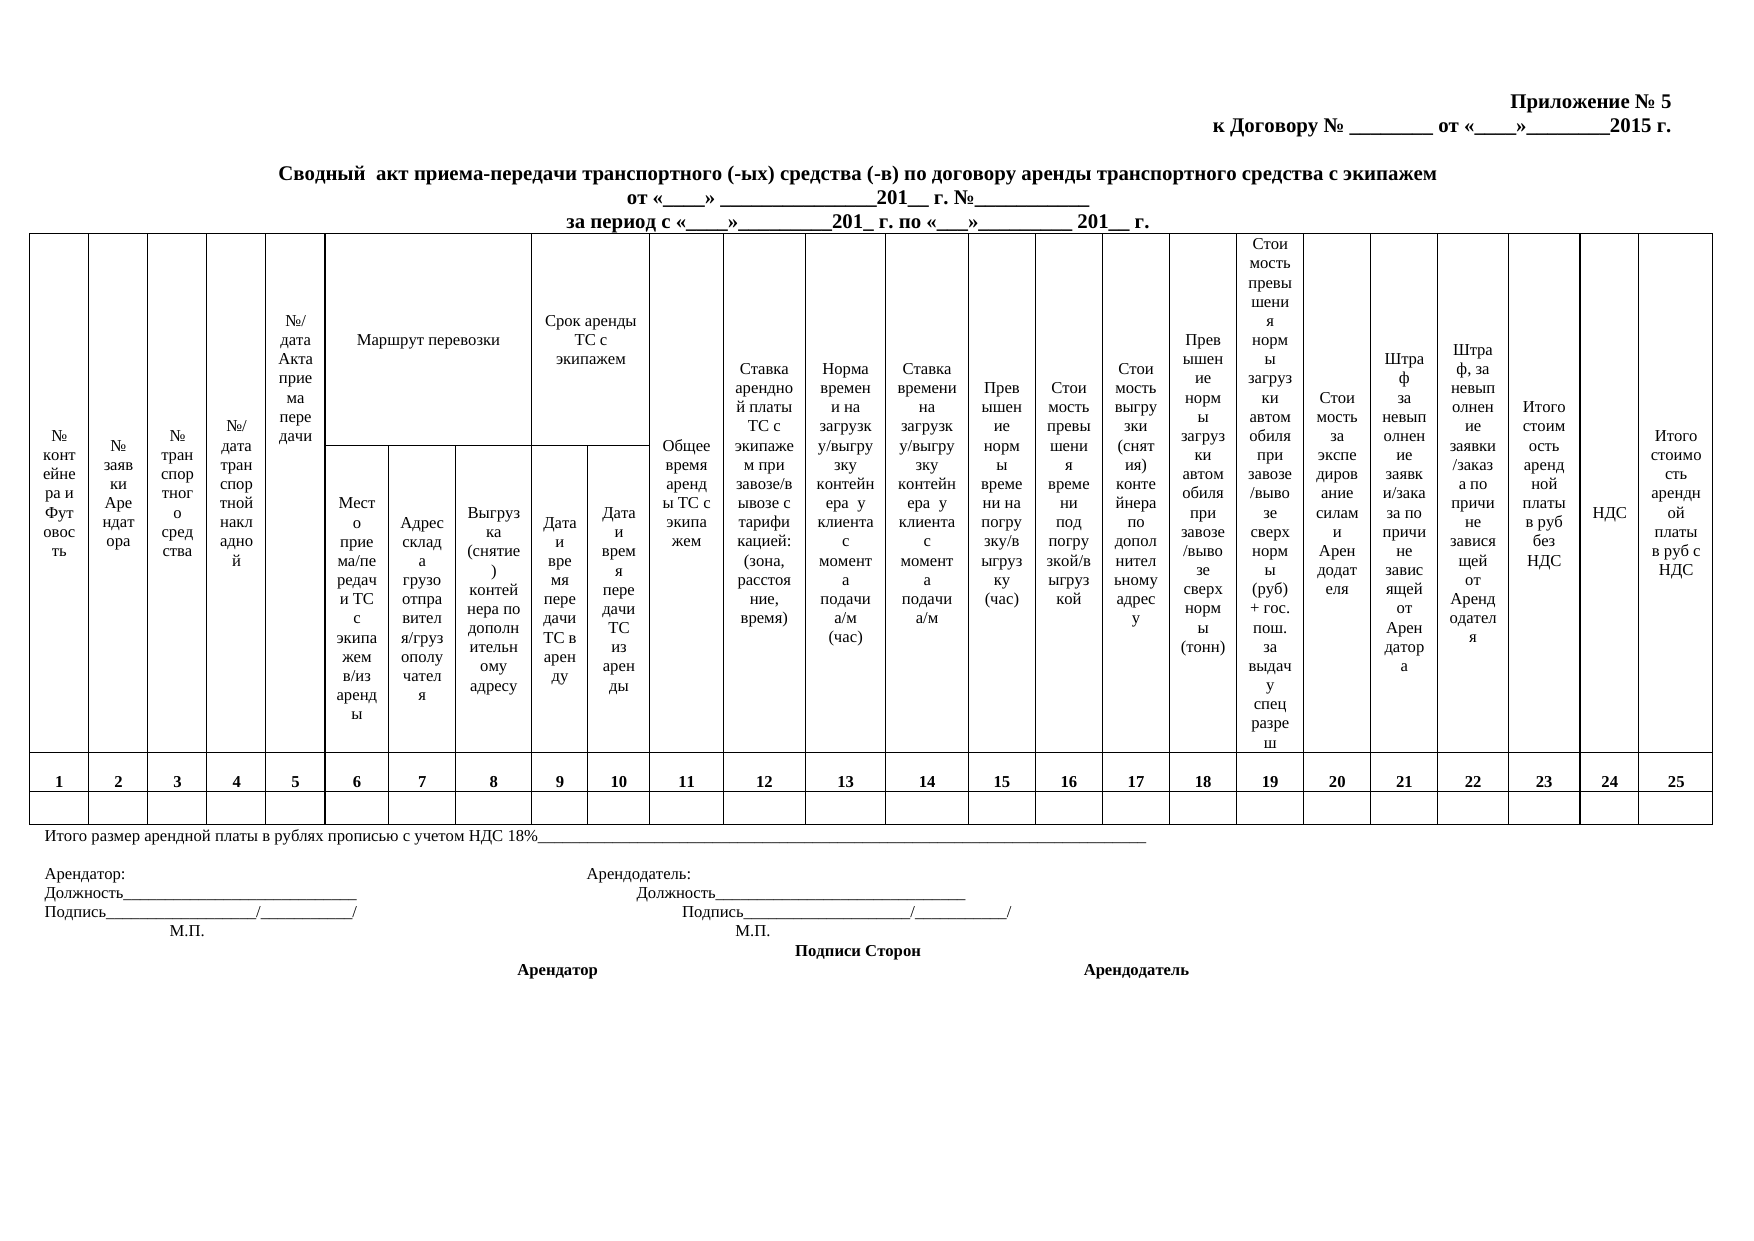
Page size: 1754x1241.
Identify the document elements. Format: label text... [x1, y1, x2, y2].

table_header Норма времени на загрузку/выгрузку контейнера у клиента с момента подачи а/м (час) [806, 234, 885, 752]
table_cell 23 [1509, 753, 1579, 791]
text М.П. М.П. [44, 921, 1671, 940]
table_header Арендатор [279, 960, 836, 1002]
table_header Стоимость выгрузки (снятия) контейнера по дополнительному адресу [1103, 234, 1169, 752]
table_cell [650, 792, 723, 824]
table_cell 10 [588, 753, 649, 791]
table_header Стоимость превышения нормы загрузки автомобиля при завозе/вывозе сверх нормы (руб) + гос. пош. за выдачу спец разреш [1237, 234, 1303, 752]
table_cell [389, 792, 455, 824]
table_cell 24 [1581, 753, 1638, 791]
table_header Срок аренды ТС с экипажем [532, 234, 649, 445]
table_cell [1170, 792, 1236, 824]
table_cell [266, 445, 324, 752]
table_cell 22 [1438, 753, 1508, 791]
text Сводный акт приема-передачи транспортного (-ых) средства (-в) по договору аренды транспортного средства с экипажем [44, 161, 1671, 185]
table_cell [532, 792, 587, 824]
table_cell Дата и время передачи ТС из аренды [588, 446, 649, 752]
table_cell 7 [389, 753, 455, 791]
table_header Штраф, за невыполнение заявки/заказа по причине зависящей от Арендодателя [1438, 234, 1508, 752]
table_header Стоимость за экспедирование силами Арендодателя [1304, 234, 1370, 752]
table_cell 15 [969, 753, 1035, 791]
table_header Превышение нормы загрузки автомобиля при завозе/вывозе сверх нормы (тонн) [1170, 234, 1236, 752]
table_cell [456, 792, 531, 824]
table_cell Дата и время передачи ТС в аренду [532, 446, 587, 752]
table_cell 1 [30, 753, 88, 791]
table_cell [1509, 792, 1579, 824]
table_cell Выгрузка (снятие) контейнера по дополнительному адресу [456, 446, 531, 752]
table_cell 4 [207, 753, 265, 791]
table_cell [1438, 792, 1508, 824]
table_cell 25 [1639, 753, 1712, 791]
table_cell 17 [1103, 753, 1169, 791]
text Арендатор: Арендодатель: [44, 864, 1671, 883]
table_cell [1036, 792, 1102, 824]
table_cell 14 [886, 753, 968, 791]
table_cell [266, 792, 324, 824]
table_cell [30, 792, 88, 824]
table_cell [969, 792, 1035, 824]
text к Договору № ________ от «____»________2015 г. [44, 113, 1671, 137]
table_header Ставка арендной платы ТС с экипажем при завозе/вывозе с тарификацией: (зона, расстояние, время) [724, 234, 805, 752]
text Приложение № 5 [44, 89, 1671, 113]
table_cell [588, 792, 649, 824]
table_header Общее время аренды ТС с экипа жем [650, 234, 723, 752]
table_cell 12 [724, 753, 805, 791]
table_cell 16 [1036, 753, 1102, 791]
table_header Ставка времени на загрузку/выгрузку контейнера у клиента с момента подачи а/м [886, 234, 968, 752]
table_cell 5 [266, 753, 324, 791]
table_cell 2 [89, 753, 147, 791]
table_cell [1103, 792, 1169, 824]
table_cell [1581, 792, 1638, 824]
table_cell [89, 792, 147, 824]
table_cell [806, 792, 885, 824]
table_cell 11 [650, 753, 723, 791]
table_header № транспортного средства [148, 234, 206, 752]
table_cell 8 [456, 753, 531, 791]
text Должность____________________________ Должность______________________________ [44, 883, 1671, 902]
table_cell 19 [1237, 753, 1303, 791]
text Подписи Сторон [44, 940, 1671, 959]
table_header НДС [1581, 234, 1638, 752]
table_header Стоимость превышения времени под погрузкой/выгрузкой [1036, 234, 1102, 752]
table_cell [724, 792, 805, 824]
text от «____» _______________201__ г. №___________ [44, 185, 1671, 209]
table_header Арендодатель [836, 960, 1437, 1002]
table_header Превышение нормы времени на погрузку/выгрузку (час) [969, 234, 1035, 752]
table_header Итого стоимость арендной платы в руб с НДС [1639, 234, 1712, 752]
table_header №/ дата Акта приема передачи [266, 234, 324, 445]
table_cell 21 [1371, 753, 1437, 791]
table_cell 9 [532, 753, 587, 791]
table_cell [326, 792, 388, 824]
table_cell [207, 792, 265, 824]
table_cell 20 [1304, 753, 1370, 791]
table_header Маршрут перевозки [326, 234, 531, 445]
table_cell 18 [1170, 753, 1236, 791]
table_cell 3 [148, 753, 206, 791]
table_cell [1371, 792, 1437, 824]
table_header Итого стоимость арендной платы в руб без НДС [1509, 234, 1579, 752]
text за период с «____»_________201_ г. по «___»_________ 201__ г. [44, 209, 1671, 233]
text Подпись__________________/___________/ Подпись____________________/___________/ [44, 902, 1671, 921]
table_cell [1237, 792, 1303, 824]
table_cell Адрес склада грузоотправителя/грузополучателя [389, 446, 455, 752]
table_cell [1304, 792, 1370, 824]
table_cell [148, 792, 206, 824]
table_cell [886, 792, 968, 824]
table_cell Место приема/передачи ТС с экипажем в/из аренды [326, 446, 388, 752]
table_header Штраф за невыполнение заявки/заказа по причине зависящей от Арендатора [1371, 234, 1437, 752]
table_header № контейнера и Футовость [30, 234, 88, 752]
table_cell [1639, 792, 1712, 824]
text Итого размер арендной платы в рублях прописью с учетом НДС 18%_________________________________________________________________________ [44, 825, 1671, 844]
table_header № заявки Арендатора [89, 234, 147, 752]
table_header №/ дата транспортной накладной [207, 234, 265, 752]
table_cell 13 [806, 753, 885, 791]
table_cell 6 [326, 753, 388, 791]
